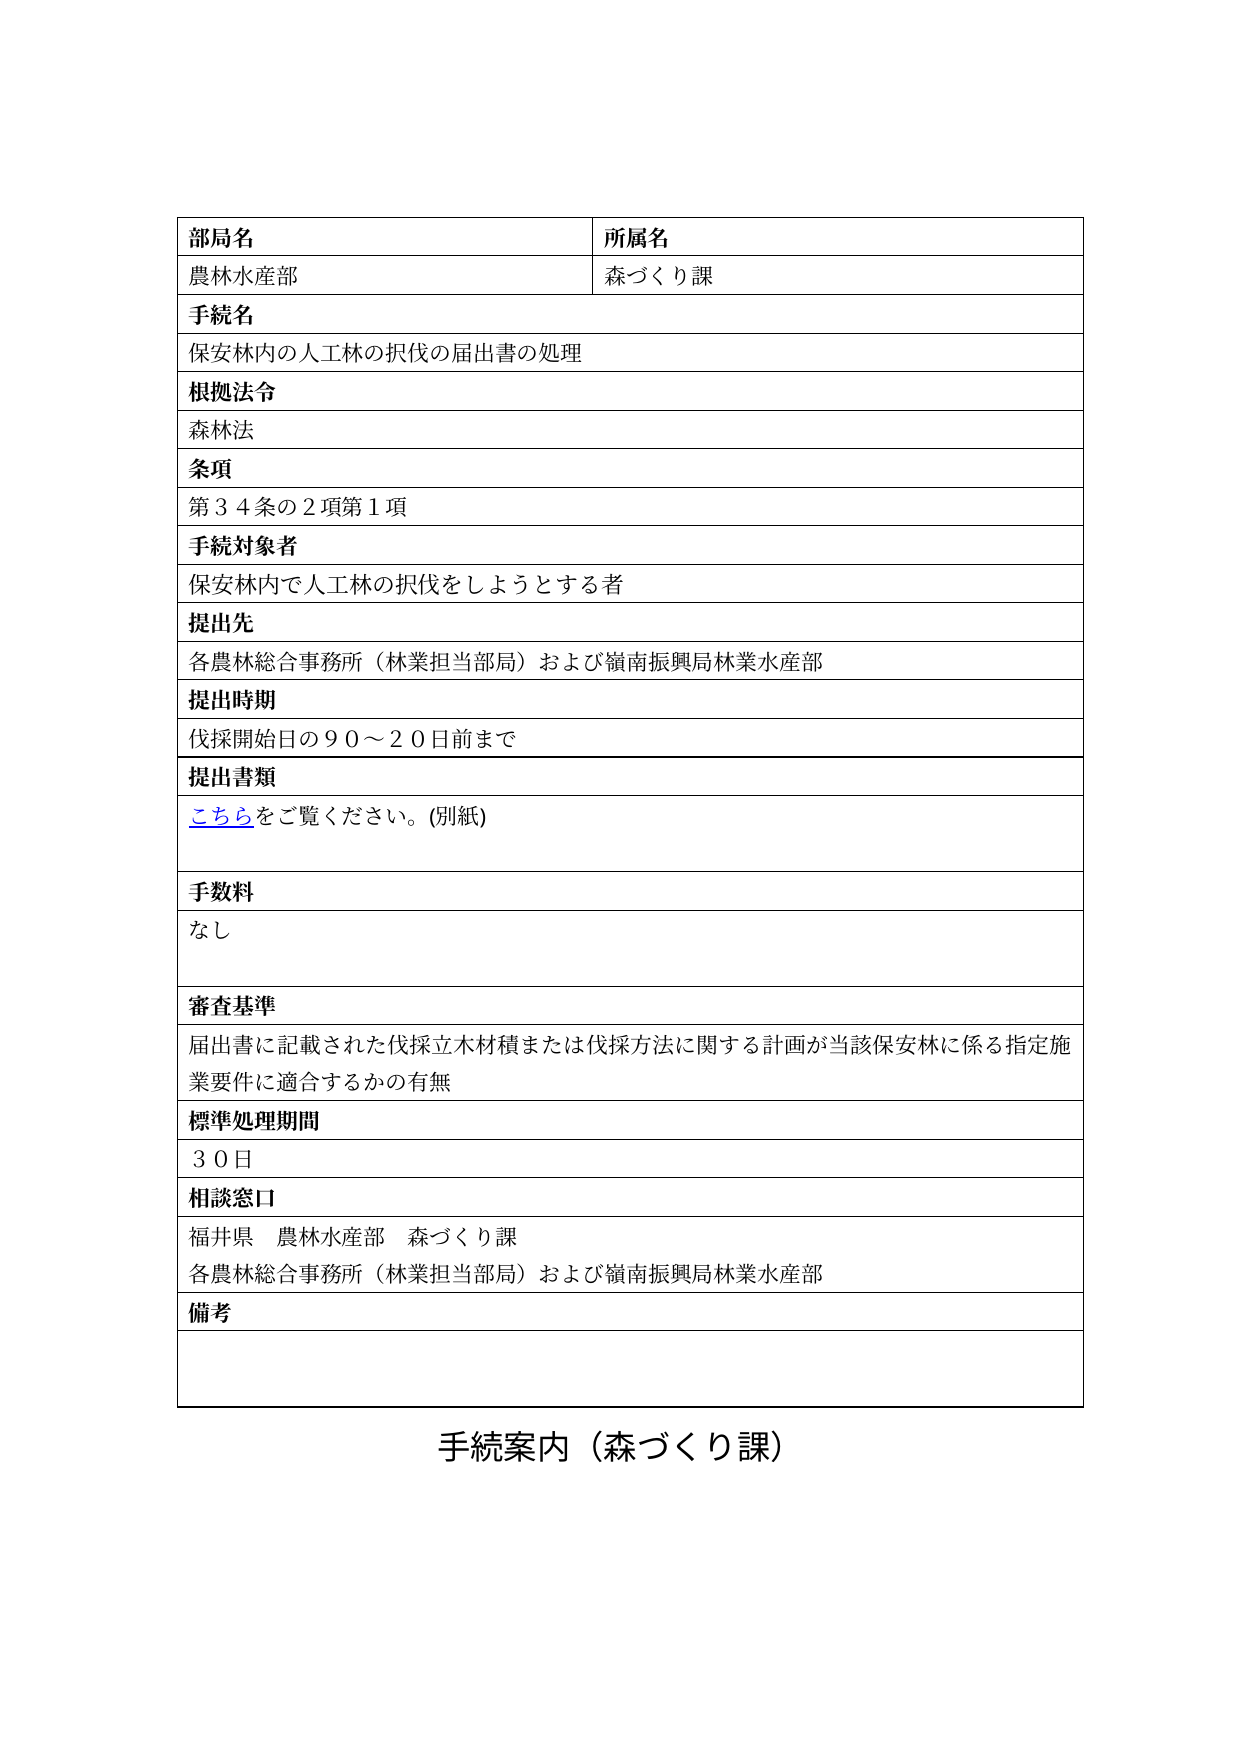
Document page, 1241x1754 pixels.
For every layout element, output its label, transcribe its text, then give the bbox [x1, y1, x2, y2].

table_cell 森林法 [178, 411, 1083, 448]
table_cell 提出時期 [178, 680, 1083, 718]
table_cell 福井県 農林水産部 森づくり課 各農林総合事務所（林業担当部局）および嶺南振興局林業水産部 [178, 1217, 1083, 1292]
table_cell 手続名 [178, 295, 1083, 332]
table_cell 手続対象者 [178, 526, 1083, 564]
table_cell 手数料 [178, 872, 1083, 909]
table_cell 保安林内の人工林の択伐の届出書の処理 [178, 334, 1083, 371]
table_cell 第３４条の２項第１項 [178, 488, 1083, 525]
table_cell 提出先 [178, 603, 1083, 641]
text 手続案内（森づくり課） [177, 1408, 1063, 1482]
table_cell 農林水産部 [178, 256, 592, 294]
table_cell 条項 [178, 449, 1083, 487]
table_header 部局名 [178, 218, 592, 255]
table_cell 備考 [178, 1293, 1083, 1330]
table_cell 保安林内で人工林の択伐をしようとする者 [178, 565, 1083, 602]
table_header 所属名 [593, 218, 1083, 255]
table_cell 伐採開始日の９０～２０日前まで [178, 719, 1083, 756]
table_cell こちらをご覧ください。(別紙) [178, 796, 1083, 871]
table_cell 審査基準 [178, 987, 1083, 1024]
table_cell 提出書類 [178, 758, 1083, 795]
table_cell ３０日 [178, 1140, 1083, 1177]
table_cell [178, 1331, 1083, 1406]
table_cell なし [178, 911, 1083, 986]
table_cell 各農林総合事務所（林業担当部局）および嶺南振興局林業水産部 [178, 642, 1083, 679]
table_cell 根拠法令 [178, 372, 1083, 409]
table_cell 標準処理期間 [178, 1101, 1083, 1139]
table_cell 森づくり課 [593, 256, 1083, 294]
table_cell 届出書に記載された伐採立木材積または伐採方法に関する計画が当該保安林に係る指定施業要件に適合するかの有無 [178, 1025, 1083, 1100]
table_cell 相談窓口 [178, 1178, 1083, 1216]
